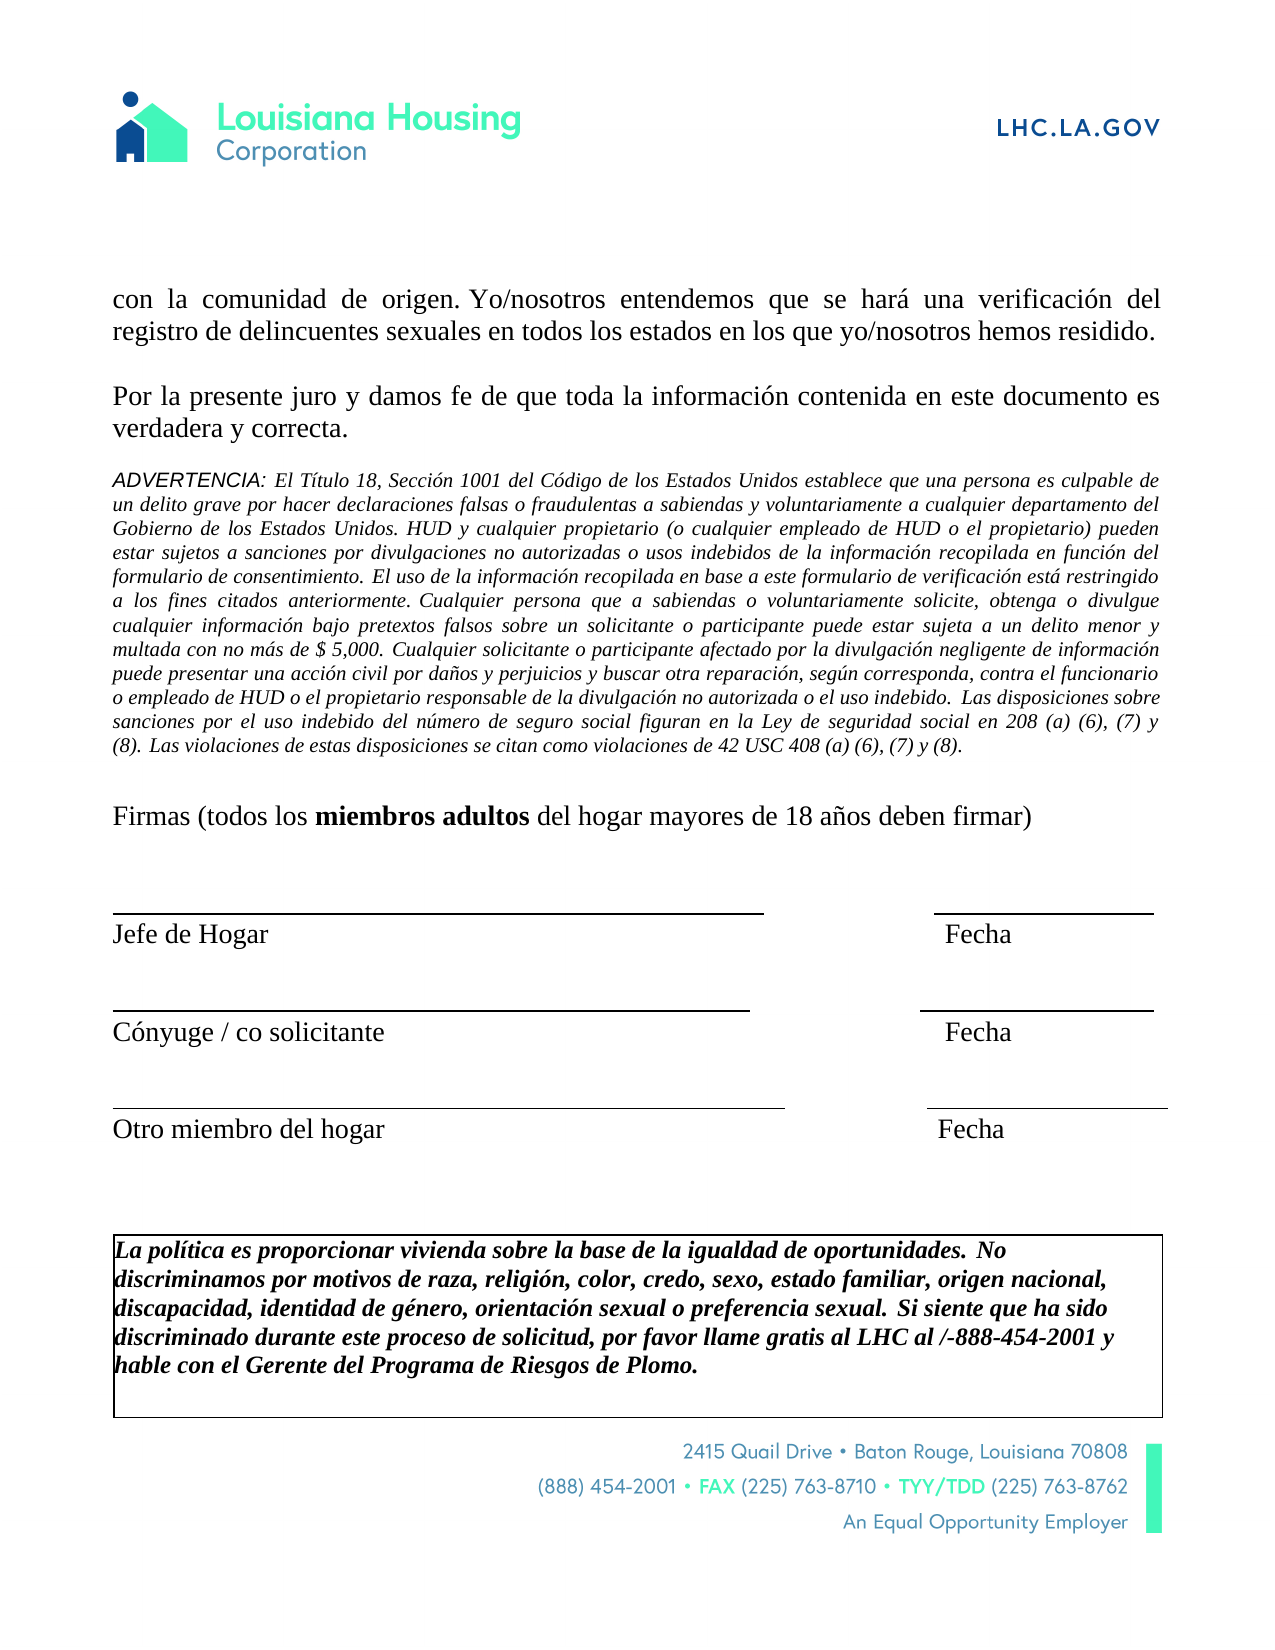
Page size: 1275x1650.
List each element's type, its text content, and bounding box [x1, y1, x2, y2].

table_cell [115, 1236, 1162, 1417]
text Otro miembro del hogar Fecha [112, 1112, 1162, 1144]
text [112, 282, 1162, 347]
text Cónyuge / co solicitante Fecha [112, 982, 1162, 1047]
text Firmas (todos los miembros adultos del hogar mayores de 18 años deben firmar) [112, 799, 1162, 831]
picture [1, 3, 1272, 1647]
text Jefe de Hogar Fecha [112, 917, 1162, 950]
text ADVERTENCIA: El Título 18, Sección 1001 del Código de los Estados Unidos establece que una persona es culpable de un delito grave por hacer declaraciones falsas o fraudulentas a sabiendas y voluntariamente a cualquier departamento del Gobierno de los Estados Unidos. HUD y cualquier propietario (o cualquier empleado de HUD o el propietario) pueden estar sujetos a sanciones por divulgaciones no autorizadas o usos indebidos de la información recopilada en función del formulario de consentimiento. El uso de la información recopilada en base a este formulario de verificación está restringido a los fines citados anteriormente. Cualquier persona que a sabiendas o voluntariamente solicite, obtenga o divulgue cualquier información bajo pretextos falsos sobre un solicitante o participante puede estar sujeta a un delito menor y multada con no más de $ 5,000. Cualquier solicitante o participante afectado por la divulgación negligente de información puede presentar una acción civil por daños y perjuicios y buscar otra reparación, según corresponda, contra el funcionario o empleado de HUD o el propietario responsable de la divulgación no autorizada o el uso indebido. Las disposiciones sobre sanciones por el uso indebido del número de seguro social figuran en la Ley de seguridad social en 208 (a) (6), (7) y (8). Las violaciones de estas disposiciones se citan como violaciones de 42 USC 408 (a) (6), (7) y (8). [112, 468, 1162, 757]
text Por la presente juro y damos fe de que toda la información contenida en este documento es verdadera y correcta. [112, 379, 1162, 444]
